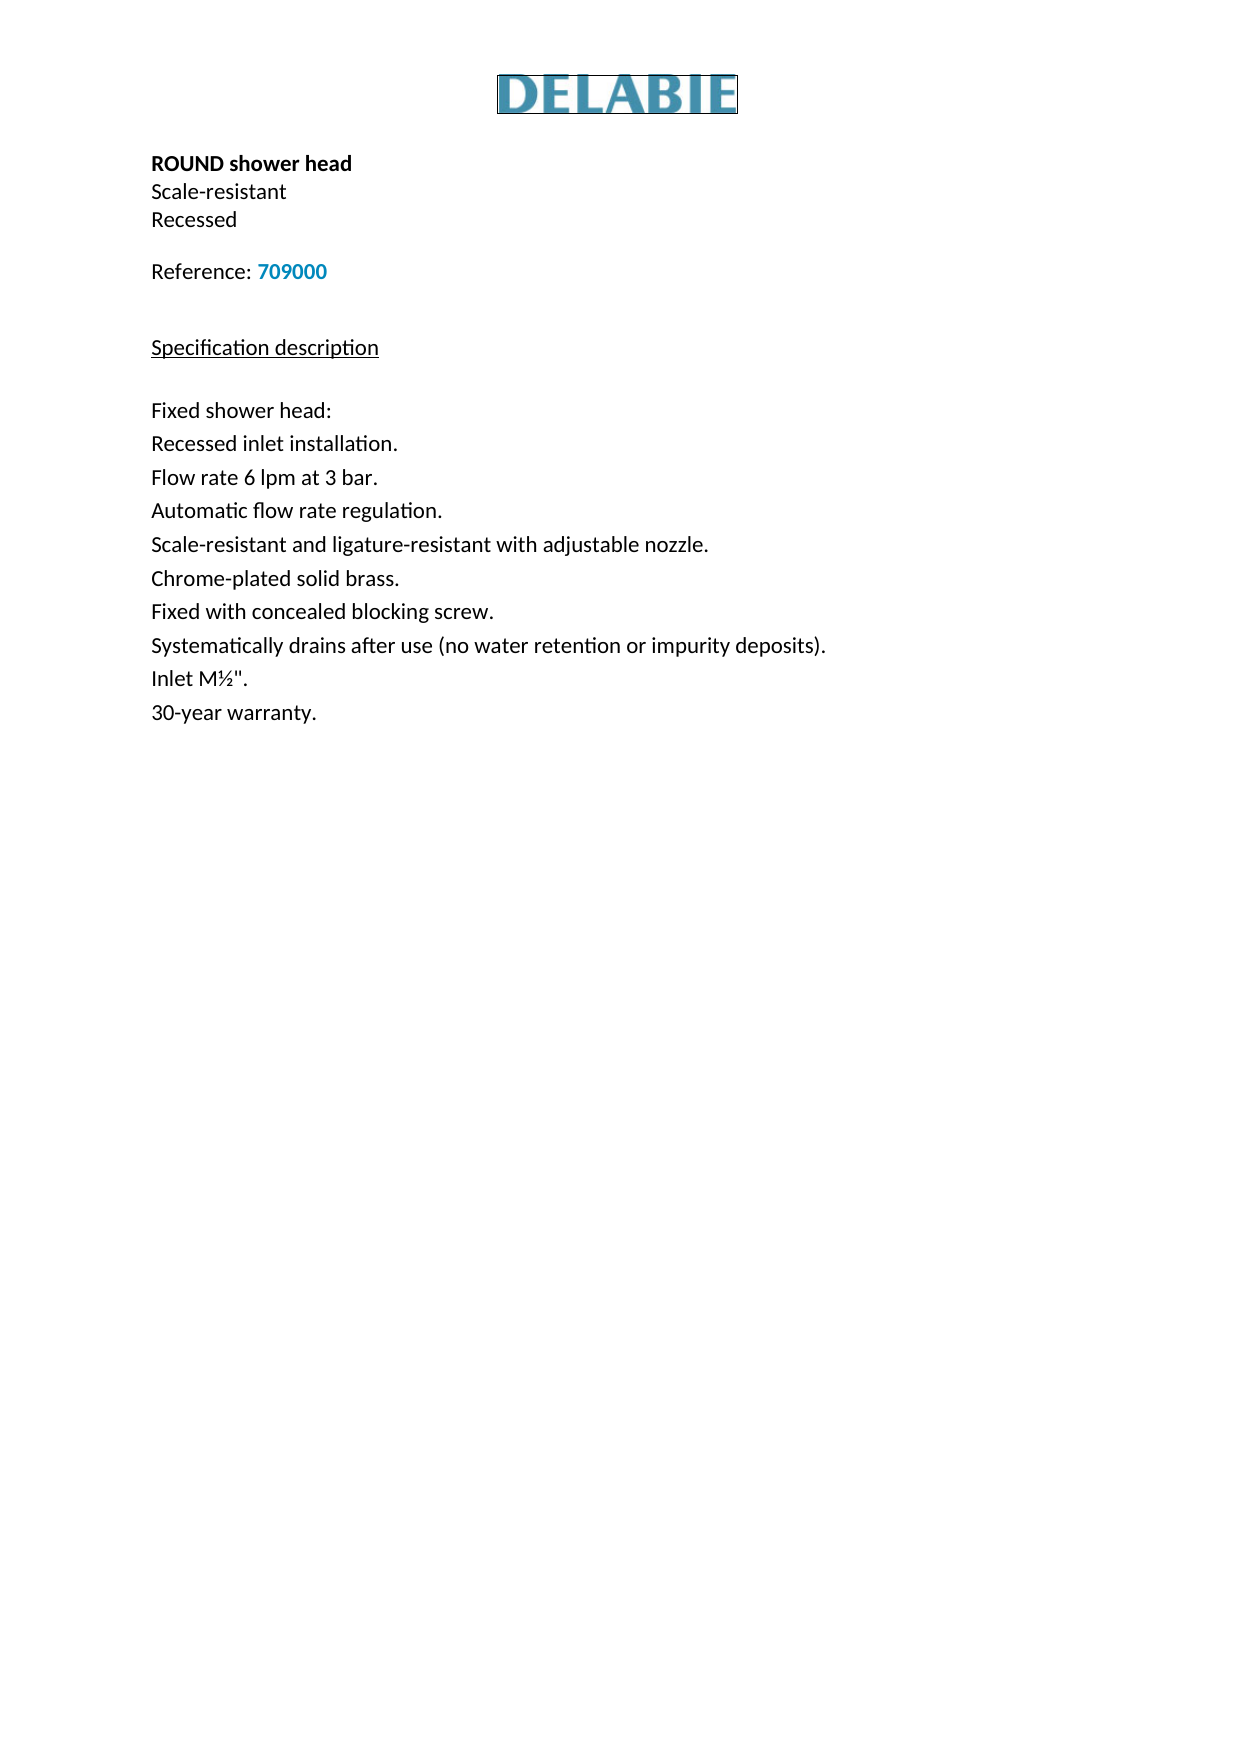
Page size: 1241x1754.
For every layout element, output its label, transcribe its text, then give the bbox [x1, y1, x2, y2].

text Recessed [151, 205, 1084, 233]
text Systematically drains after use (no water retention or impurity deposits). [151, 631, 1084, 659]
text Recessed inlet installation. [151, 429, 1084, 458]
text 30-year warranty. [151, 698, 1084, 726]
text Scale-resistant [151, 177, 1084, 205]
text Flow rate 6 lpm at 3 bar. [151, 463, 1084, 491]
text Inlet M½". [151, 664, 1084, 692]
text Reference: 709000 [151, 257, 1084, 285]
picture [498, 76, 737, 113]
text Scale-resistant and ligature-resistant with adjustable nozzle. [151, 530, 1084, 558]
text Chrome-plated solid brass. [151, 564, 1084, 592]
text Fixed shower head: [151, 396, 1084, 424]
text Automatic flow rate regulation. [151, 497, 1084, 525]
text ROUND shower head [151, 149, 1084, 177]
text Specification description [151, 333, 1084, 361]
text Fixed with concealed blocking screw. [151, 597, 1084, 625]
